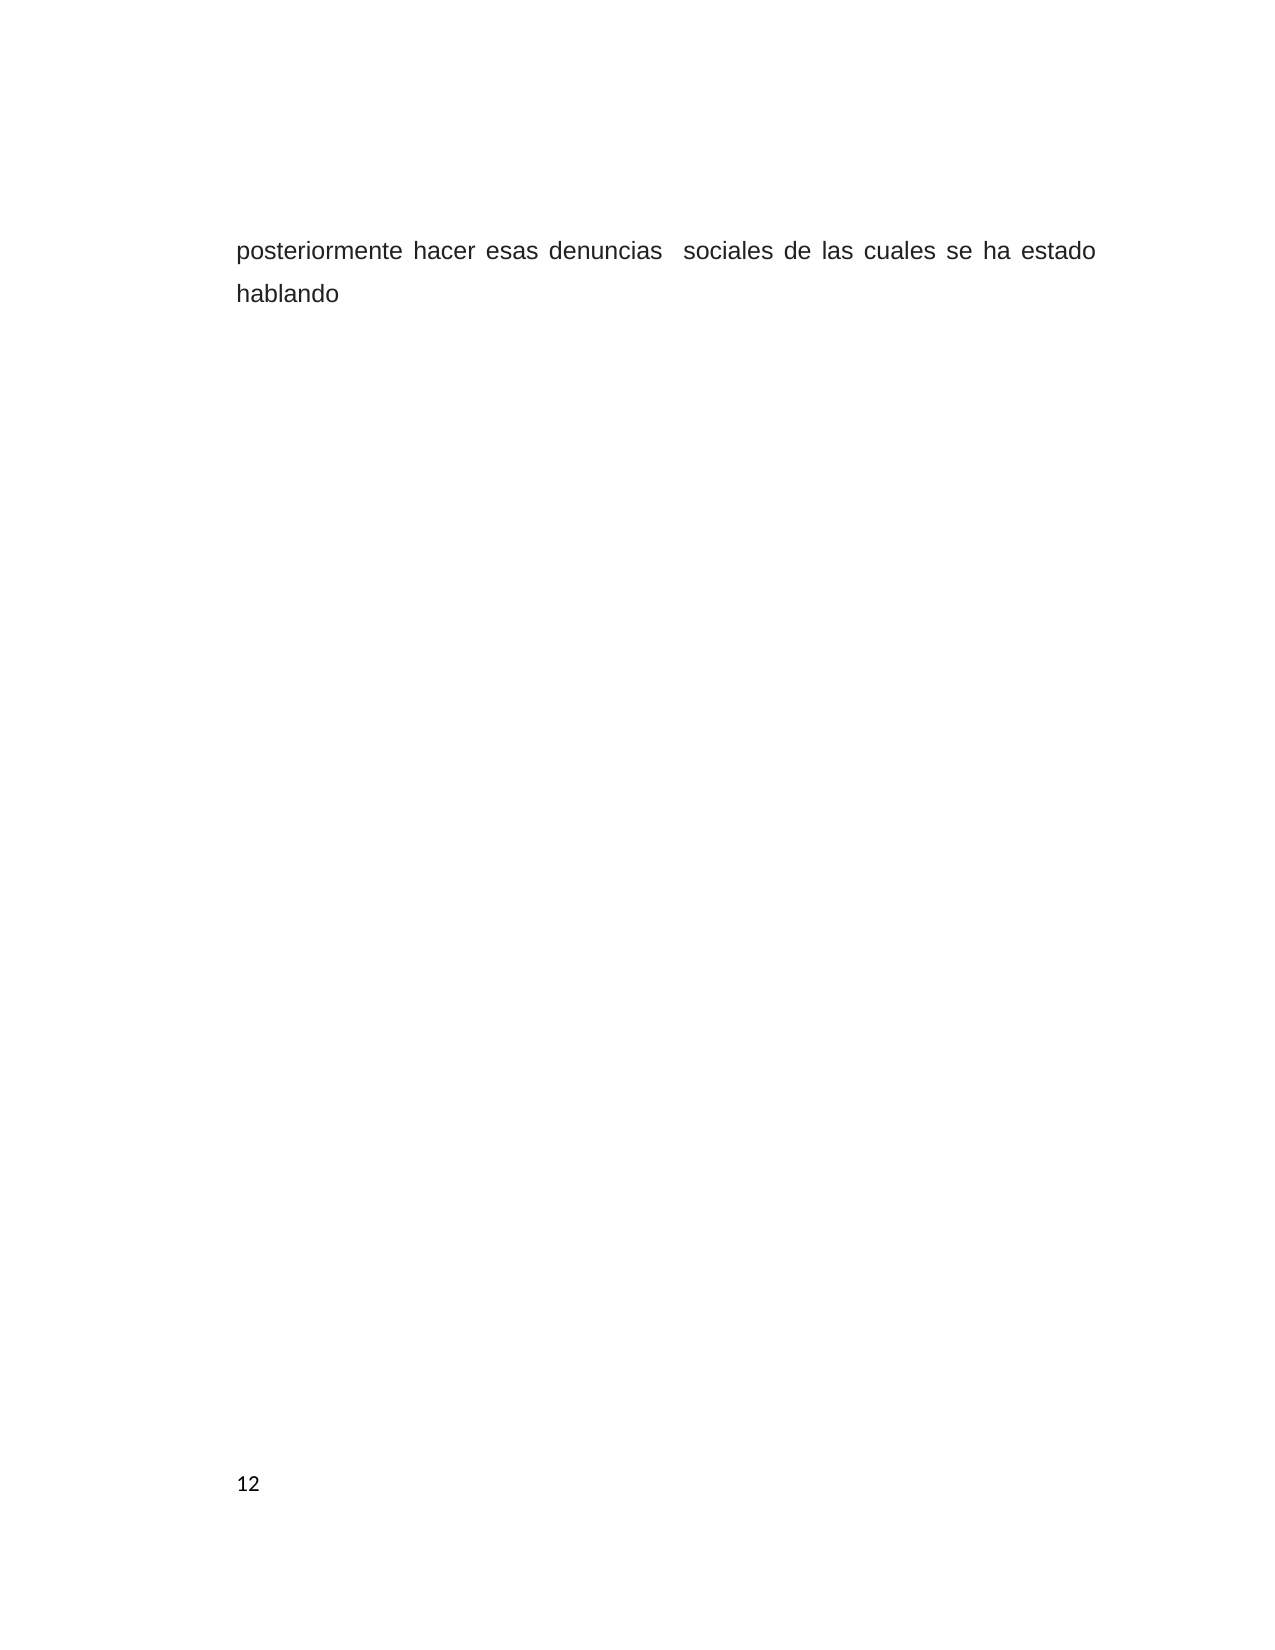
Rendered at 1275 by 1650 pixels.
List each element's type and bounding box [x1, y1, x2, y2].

text [236, 236, 1098, 308]
